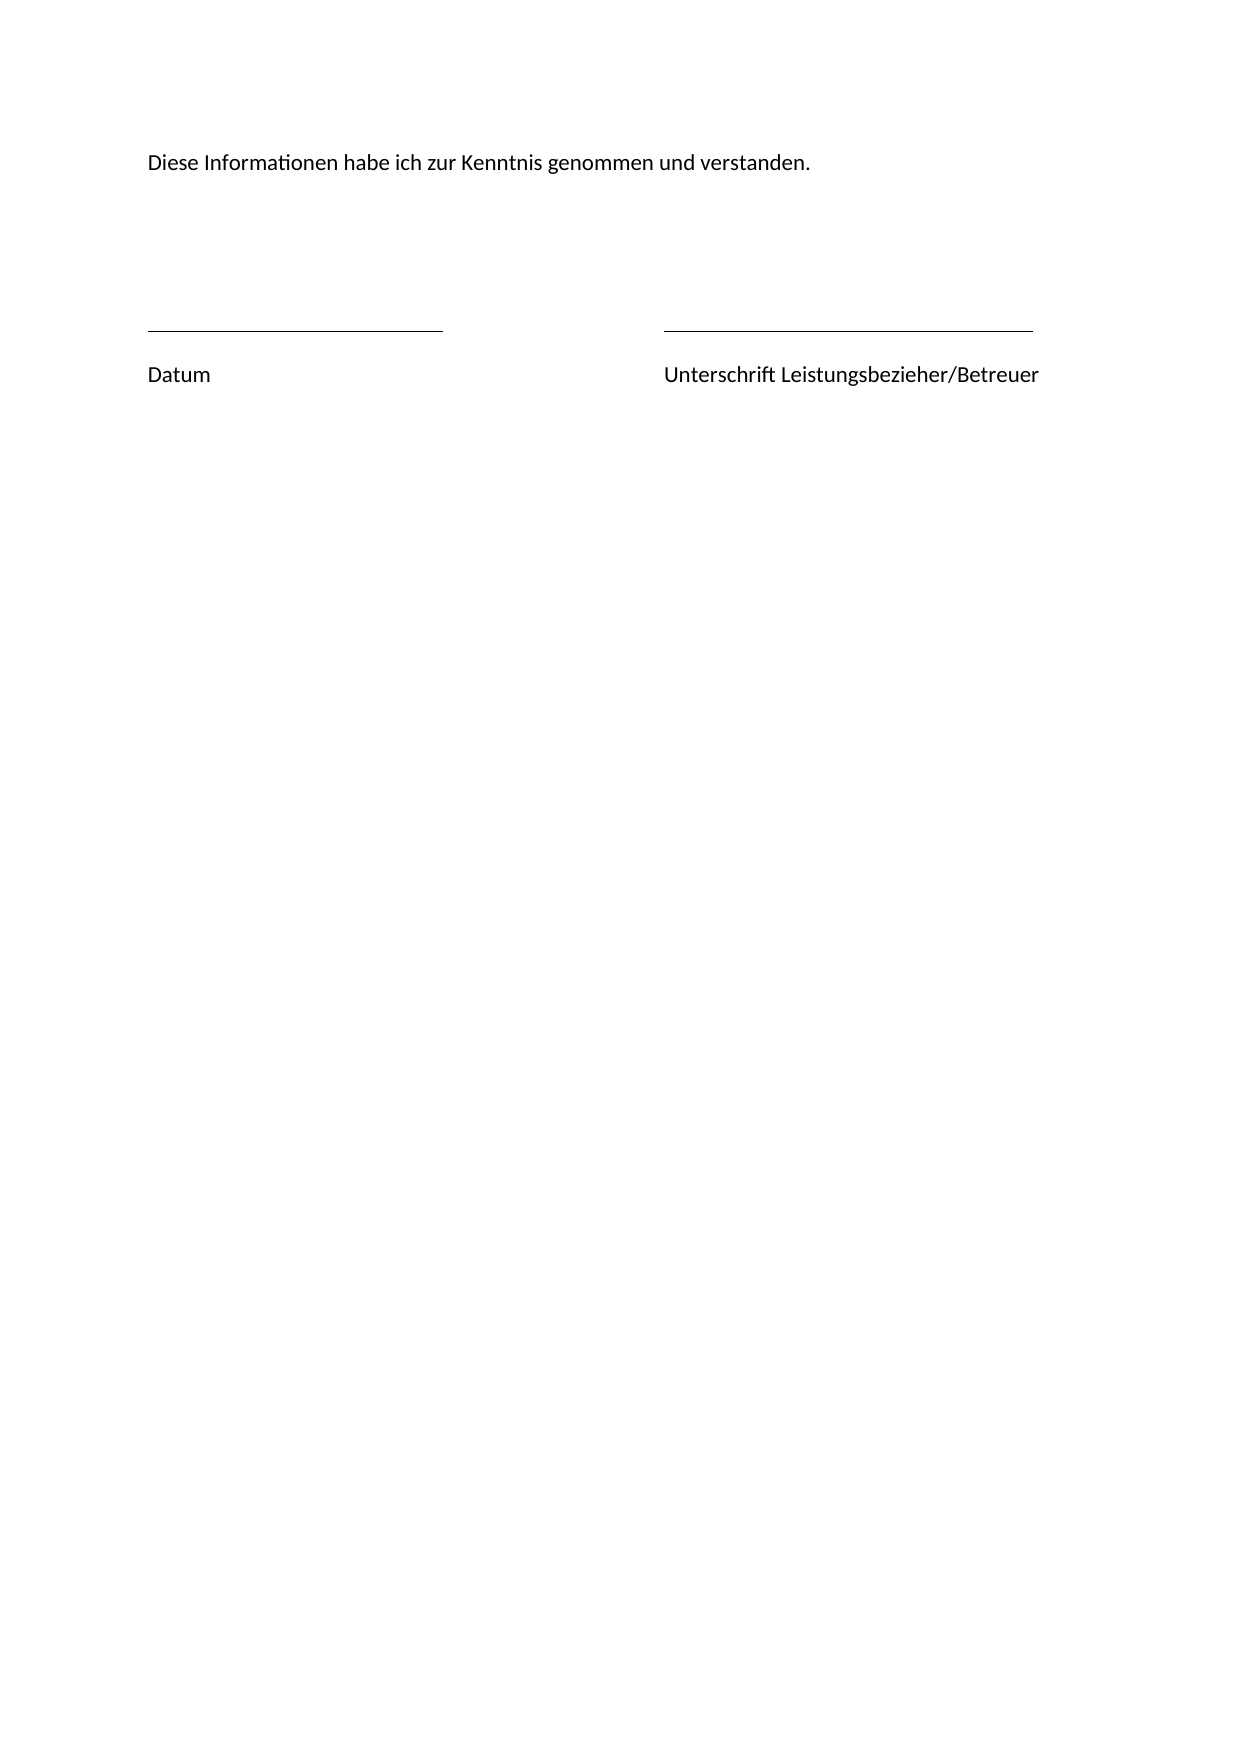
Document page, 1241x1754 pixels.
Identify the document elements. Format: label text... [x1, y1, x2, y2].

text Datum Unterschrift Leistungsbezieher/Betreuer [148, 360, 1093, 388]
text Diese Informationen habe ich zur Kenntnis genommen und verstanden. [148, 148, 1093, 176]
